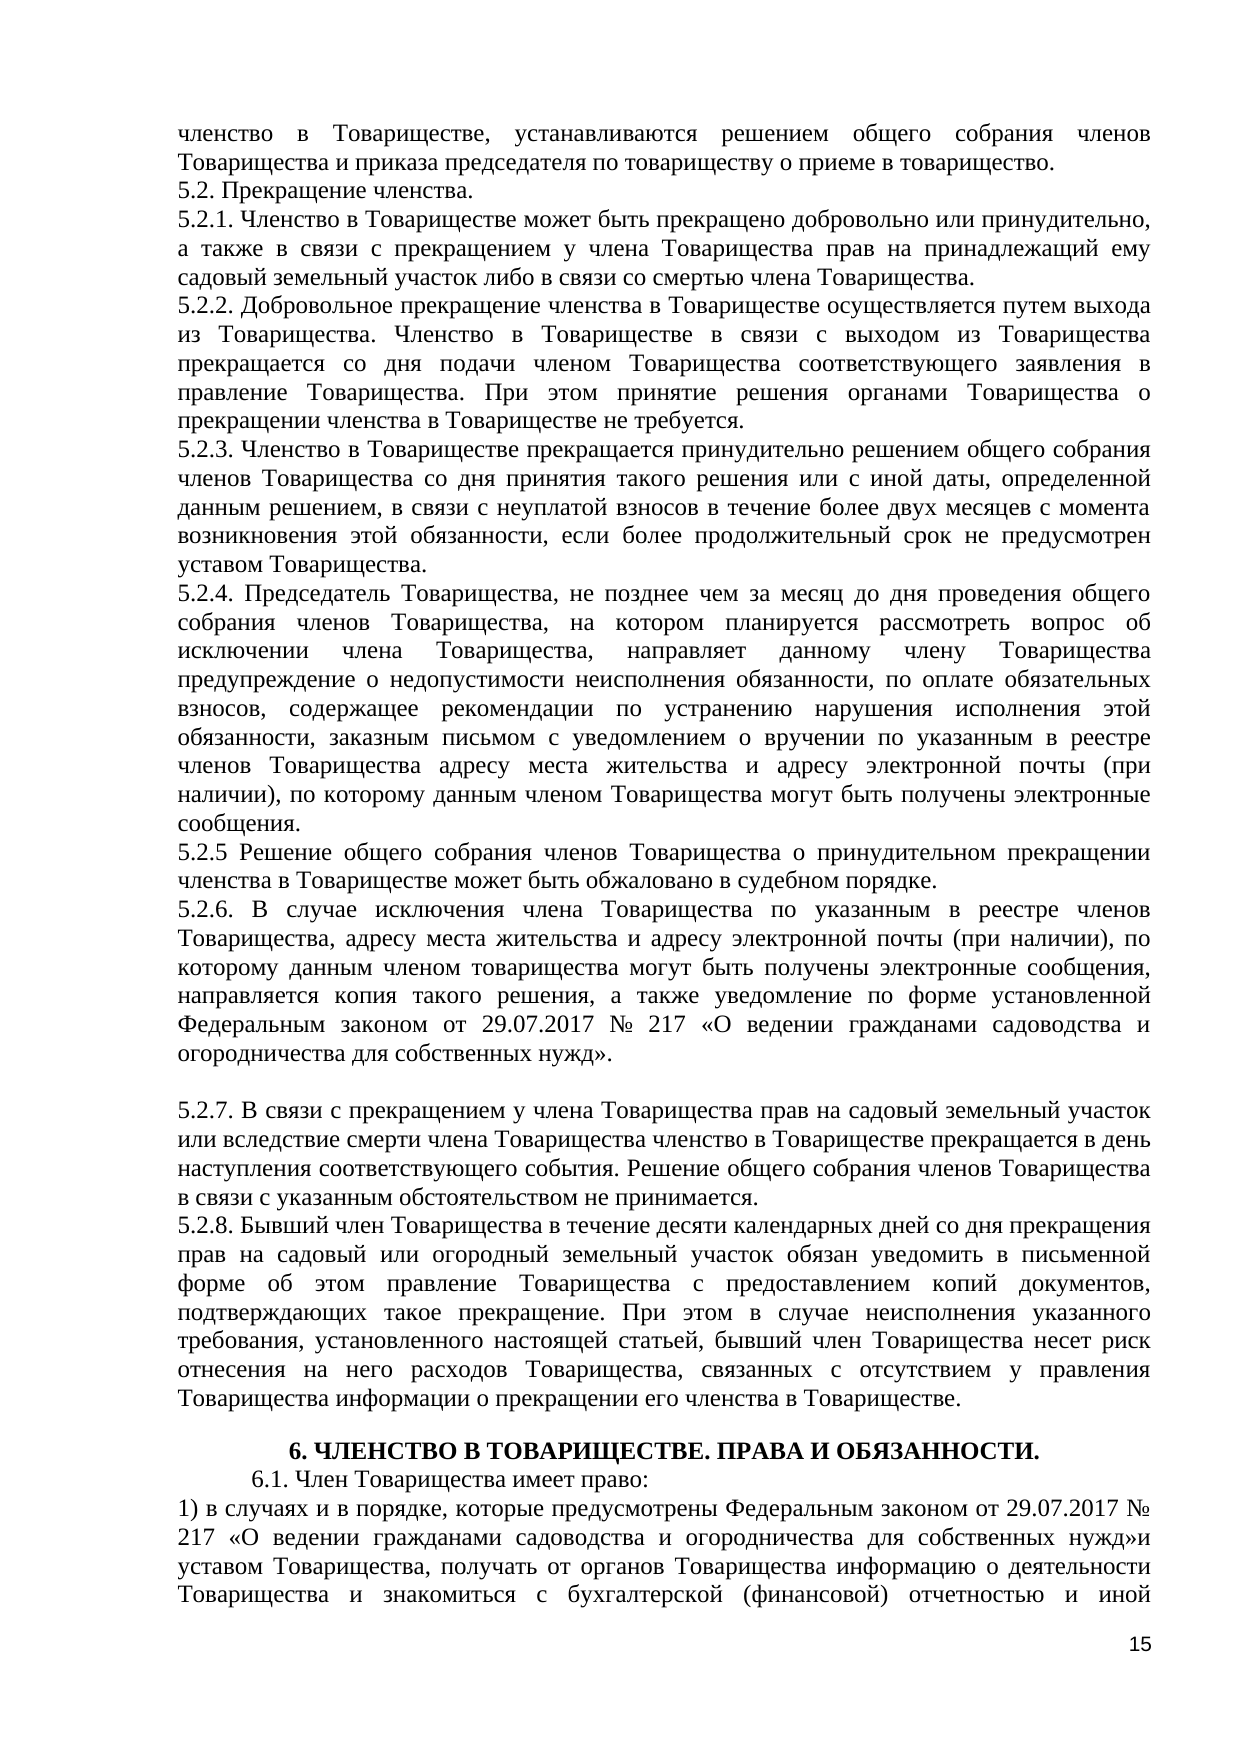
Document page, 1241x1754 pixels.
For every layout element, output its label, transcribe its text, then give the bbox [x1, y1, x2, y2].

text 5.2.8. Бывший член Товарищества в течение десяти календарных дней со дня прекращения прав на садовый или огородный земельный участок обязан уведомить в письменной форме об этом правление Товарищества с предоставлением копий документов, подтверждающих такое прекращение. При этом в случае неисполнения указанного требования, установленного настоящей статьей, бывший член Товарищества несет риск отнесения на него расходов Товарищества, связанных с отсутствием у правления Товарищества информации о прекращении его членства в Товариществе. [177, 1211, 1152, 1412]
text 5.2.2. Добровольное прекращение членства в Товариществе осуществляется путем выхода из Товарищества. Членство в Товариществе в связи с выходом из Товарищества прекращается со дня подачи членом Товарищества соответствующего заявления в правление Товарищества. При этом принятие решения органами Товарищества о прекращении членства в Товариществе не требуется. [177, 291, 1152, 434]
text 6.1. Член Товарищества имеет право: [177, 1464, 1152, 1493]
text 5.2.1. Членство в Товариществе может быть прекращено добровольно или принудительно, а также в связи с прекращением у члена Товарищества прав на принадлежащий ему садовый земельный участок либо в связи со смертью члена Товарищества. [177, 204, 1152, 291]
text 5.2.5 Решение общего собрания членов Товарищества о принудительном прекращении членства в Товариществе может быть обжаловано в судебном порядке. [177, 837, 1152, 894]
text 6. ЧЛЕНСТВО В ТОВАРИЩЕСТВЕ. ПРАВА И ОБЯЗАННОСТИ. [177, 1436, 1152, 1464]
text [177, 1493, 1152, 1608]
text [177, 118, 1152, 176]
text 5.2.7. В связи с прекращением у члена Товарищества прав на садовый земельный участок или вследствие смерти члена Товарищества членство в Товариществе прекращается в день наступления соответствующего события. Решение общего собрания членов Товарищества в связи с указанным обстоятельством не принимается. [177, 1096, 1152, 1211]
text 5.2.4. Председатель Товарищества, не позднее чем за месяц до дня проведения общего собрания членов Товарищества, на котором планируется рассмотреть вопрос об исключении члена Товарищества, направляет данному члену Товарищества предупреждение о недопустимости неисполнения обязанности, по оплате обязательных взносов, содержащее рекомендации по устранению нарушения исполнения этой обязанности, заказным письмом с уведомлением о вручении по указанным в реестре членов Товарищества адресу места жительства и адресу электронной почты (при наличии), по которому данным членом Товарищества могут быть получены электронные сообщения. [177, 578, 1152, 837]
text 5.2.3. Членство в Товариществе прекращается принудительно решением общего собрания членов Товарищества со дня принятия такого решения или с иной даты, определенной данным решением, в связи с неуплатой взносов в течение более двух месяцев с момента возникновения этой обязанности, если более продолжительный срок не предусмотрен уставом Товарищества. [177, 434, 1152, 578]
text 5.2.6. В случае исключения члена Товарищества по указанным в реестре членов Товарищества, адресу места жительства и адресу электронной почты (при наличии), по которому данным членом товарищества могут быть получены электронные сообщения, направляется копия такого решения, а также уведомление по форме установленной Федеральным законом от 29.07.2017 № 217 «О ведении гражданами садоводства и огородничества для собственных нужд». [177, 894, 1152, 1067]
text 5.2. Прекращение членства. [177, 176, 1152, 204]
